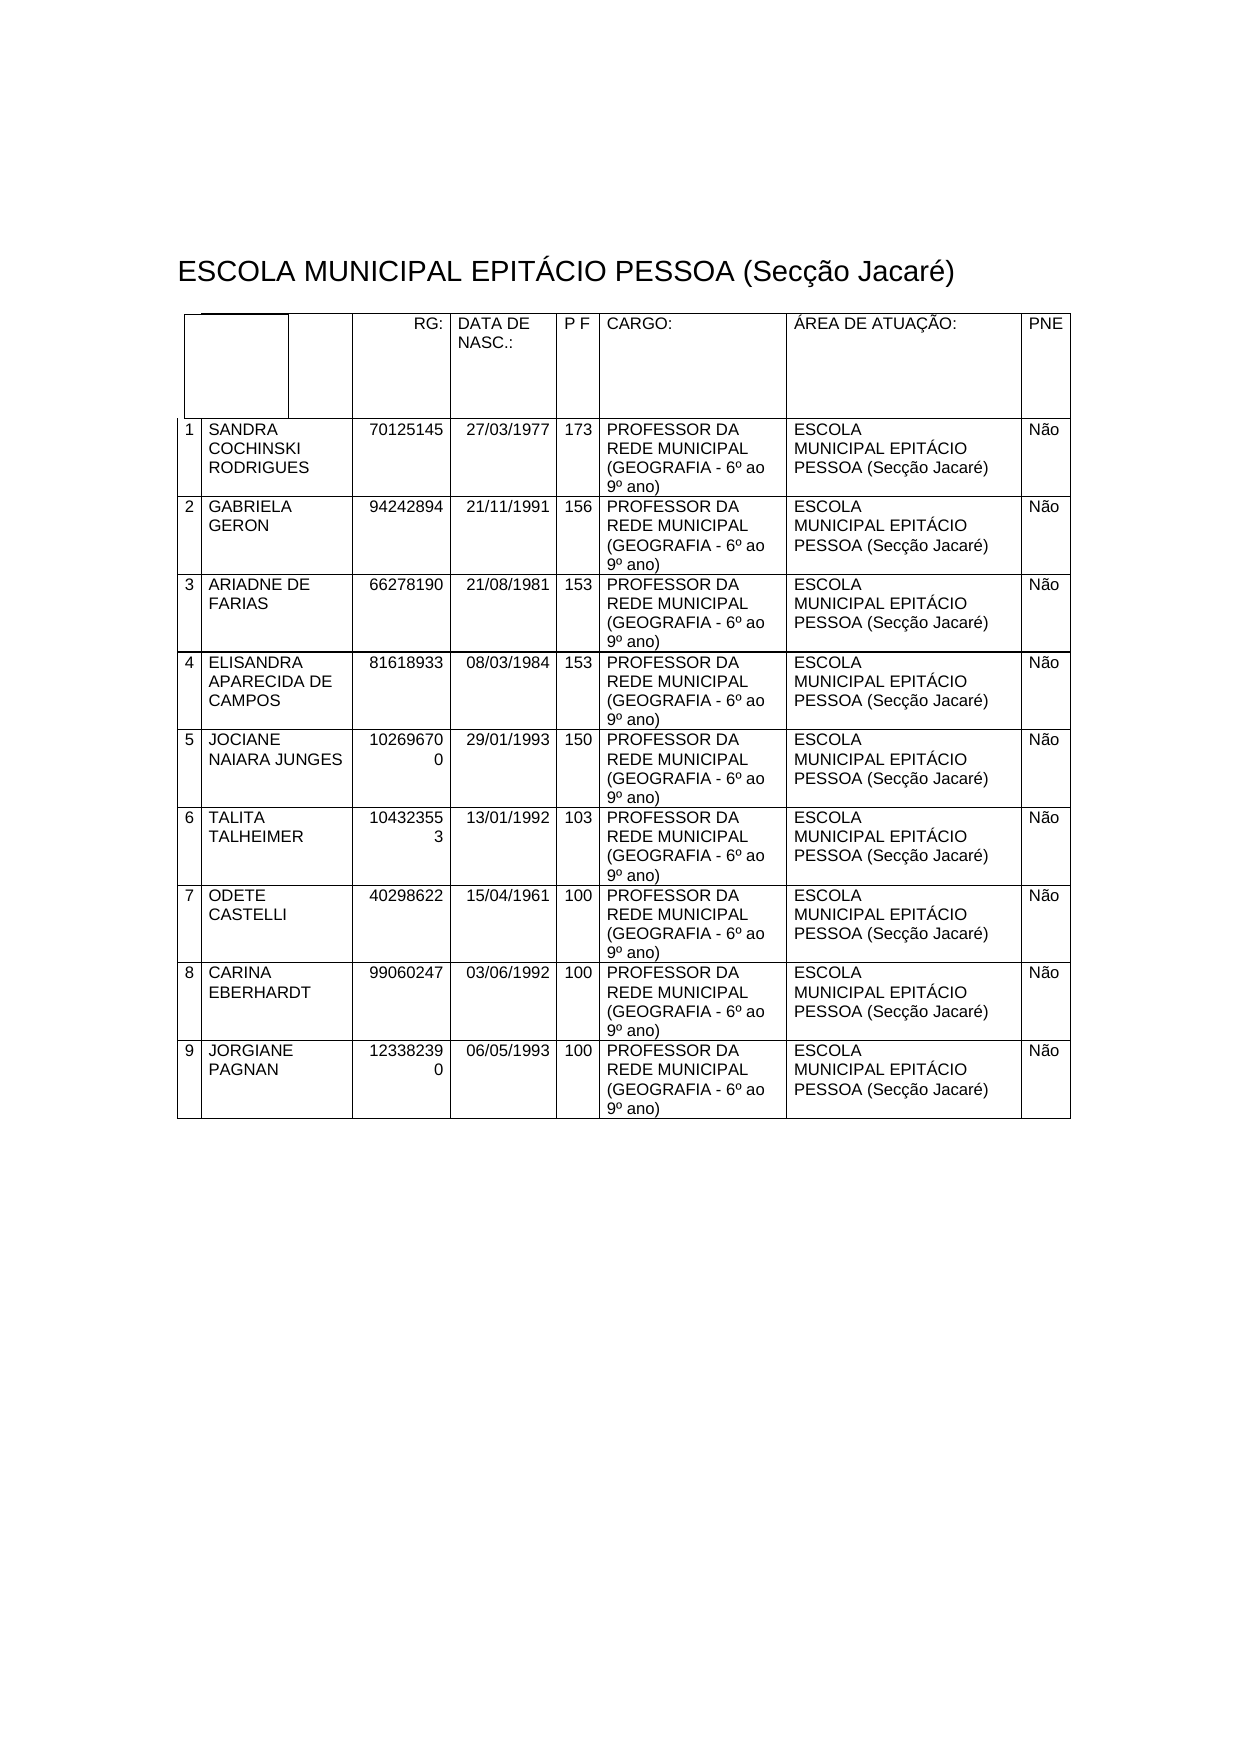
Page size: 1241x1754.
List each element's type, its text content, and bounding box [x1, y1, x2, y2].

table_header ÁREA DE ATUAÇÃO: [787, 314, 1021, 418]
table_cell SANDRA COCHINSKI RODRIGUES [202, 419, 352, 496]
table_cell 104323553 [353, 808, 450, 884]
table_cell 13/01/1992 [451, 808, 556, 884]
table_cell Não [1022, 886, 1070, 962]
table_cell Não [1022, 575, 1070, 651]
table_cell ESCOLA MUNICIPAL EPITÁCIO PESSOA (Secção Jacaré) [787, 497, 1021, 574]
table_cell Não [1022, 808, 1070, 884]
table_cell Não [1022, 1041, 1070, 1118]
table_cell 1 [178, 418, 201, 496]
table_cell 03/06/1992 [451, 963, 556, 1040]
table_cell 9 [178, 1041, 201, 1118]
table_cell 40298622 [353, 886, 450, 962]
table_header [177, 313, 201, 418]
table_cell ESCOLA MUNICIPAL EPITÁCIO PESSOA (Secção Jacaré) [787, 963, 1021, 1040]
text ESCOLA MUNICIPAL EPITÁCIO PESSOA (Secção Jacaré) [177, 254, 1063, 287]
table_header P F [557, 314, 599, 418]
table_cell 27/03/1977 [451, 419, 556, 496]
table_cell PROFESSOR DA REDE MUNICIPAL (GEOGRAFIA - 6º ao 9º ano) [600, 730, 786, 807]
table_cell 99060247 [353, 963, 450, 1040]
table_cell 100 [557, 886, 599, 962]
table_header PNE [1022, 314, 1070, 418]
table_cell 3 [178, 575, 201, 651]
table_cell ESCOLA MUNICIPAL EPITÁCIO PESSOA (Secção Jacaré) [787, 886, 1021, 962]
table_cell GABRIELA GERON [202, 497, 352, 574]
table_cell 156 [557, 497, 599, 574]
table_cell Não [1022, 653, 1070, 729]
table_cell 2 [178, 497, 201, 574]
table_cell ARIADNE DE FARIAS [202, 575, 352, 651]
table_cell 103 [557, 808, 599, 884]
table_cell ELISANDRA APARECIDA DE CAMPOS [202, 653, 352, 729]
table_cell 100 [557, 963, 599, 1040]
table_cell 153 [557, 653, 599, 729]
table_cell Não [1022, 419, 1070, 496]
table_cell PROFESSOR DA REDE MUNICIPAL (GEOGRAFIA - 6º ao 9º ano) [600, 963, 786, 1040]
table_cell 21/08/1981 [451, 575, 556, 651]
table_cell 7 [178, 886, 201, 962]
table_cell PROFESSOR DA REDE MUNICIPAL (GEOGRAFIA - 6º ao 9º ano) [600, 886, 786, 962]
table_header DATA DE NASC.: [451, 314, 556, 418]
table_cell TALITA TALHEIMER [202, 808, 352, 884]
table_cell 81618933 [353, 653, 450, 729]
table_cell 08/03/1984 [451, 653, 556, 729]
table_cell ESCOLA MUNICIPAL EPITÁCIO PESSOA (Secção Jacaré) [787, 575, 1021, 651]
table_cell Não [1022, 497, 1070, 574]
table_cell ESCOLA MUNICIPAL EPITÁCIO PESSOA (Secção Jacaré) [787, 419, 1021, 496]
table_cell 70125145 [353, 419, 450, 496]
table_cell ESCOLA MUNICIPAL EPITÁCIO PESSOA (Secção Jacaré) [787, 653, 1021, 729]
table_cell PROFESSOR DA REDE MUNICIPAL (GEOGRAFIA - 6º ao 9º ano) [600, 575, 786, 651]
table_cell ESCOLA MUNICIPAL EPITÁCIO PESSOA (Secção Jacaré) [787, 1041, 1021, 1118]
table_cell 123382390 [353, 1041, 450, 1118]
table_header NOME: [289, 314, 352, 418]
table_cell JOCIANE NAIARA JUNGES [202, 730, 352, 807]
table_cell 153 [557, 575, 599, 651]
table_cell 150 [557, 730, 599, 807]
table_cell PROFESSOR DA REDE MUNICIPAL (GEOGRAFIA - 6º ao 9º ano) [600, 808, 786, 884]
table_cell PROFESSOR DA REDE MUNICIPAL (GEOGRAFIA - 6º ao 9º ano) [600, 419, 786, 496]
table_cell Não [1022, 730, 1070, 807]
table_cell 5 [178, 730, 201, 807]
table_header RG: [353, 314, 450, 418]
table_cell PROFESSOR DA REDE MUNICIPAL (GEOGRAFIA - 6º ao 9º ano) [600, 1041, 786, 1118]
table_cell ESCOLA MUNICIPAL EPITÁCIO PESSOA (Secção Jacaré) [787, 730, 1021, 807]
table_cell ESCOLA MUNICIPAL EPITÁCIO PESSOA (Secção Jacaré) [787, 808, 1021, 884]
table_cell 102696700 [353, 730, 450, 807]
table_cell 8 [178, 963, 201, 1040]
table_cell 29/01/1993 [451, 730, 556, 807]
table_cell 100 [557, 1041, 599, 1118]
table_cell PROFESSOR DA REDE MUNICIPAL (GEOGRAFIA - 6º ao 9º ano) [600, 497, 786, 574]
table_cell Não [1022, 963, 1070, 1040]
table_cell 94242894 [353, 497, 450, 574]
table_cell 4 [178, 653, 201, 729]
table_cell ODETE CASTELLI [202, 886, 352, 962]
table_cell PROFESSOR DA REDE MUNICIPAL (GEOGRAFIA - 6º ao 9º ano) [600, 653, 786, 729]
table_cell 06/05/1993 [451, 1041, 556, 1118]
table_cell CARINA EBERHARDT [202, 963, 352, 1040]
table_cell 66278190 [353, 575, 450, 651]
table_cell JORGIANE PAGNAN [202, 1041, 352, 1118]
table_cell 15/04/1961 [451, 886, 556, 962]
table_cell 6 [178, 808, 201, 884]
table_cell 21/11/1991 [451, 497, 556, 574]
table_header CARGO: [600, 314, 786, 418]
table_cell 173 [557, 419, 599, 496]
